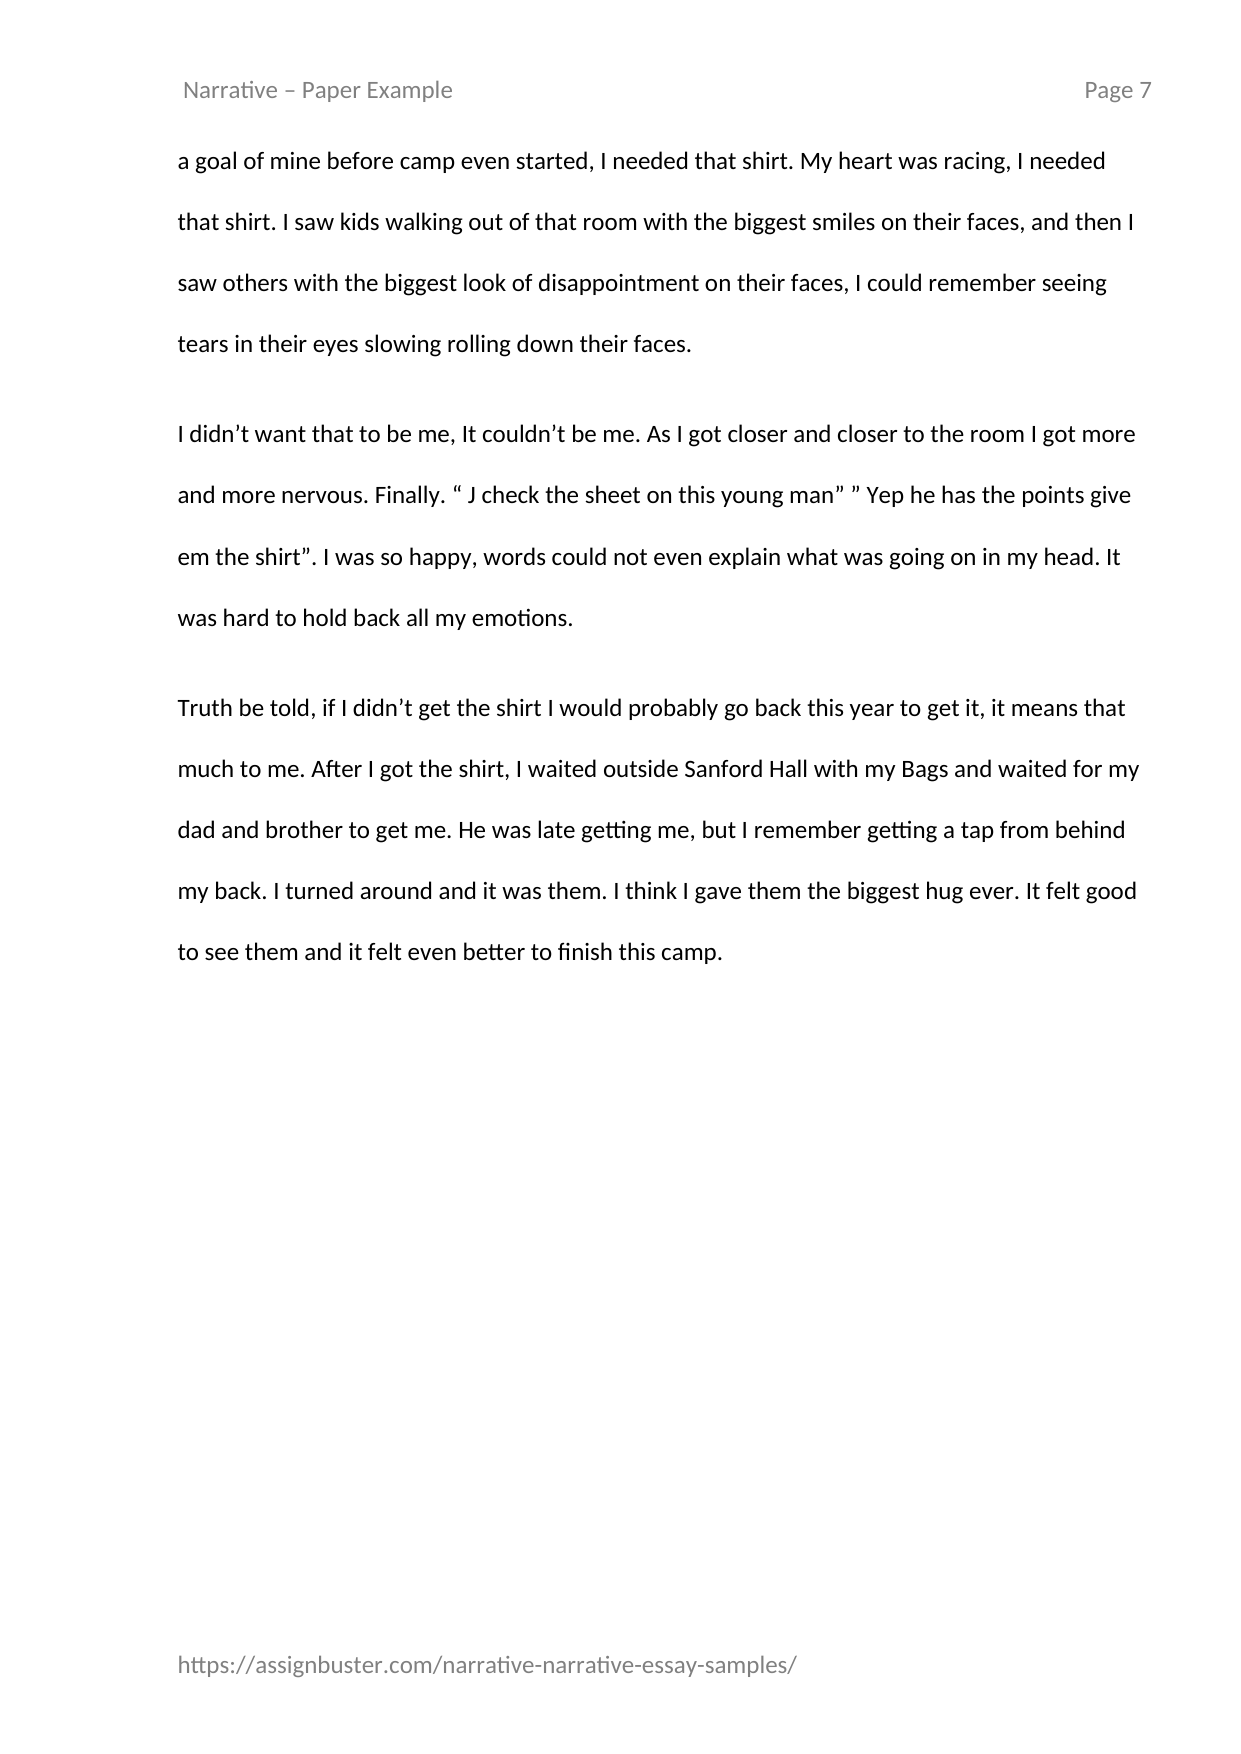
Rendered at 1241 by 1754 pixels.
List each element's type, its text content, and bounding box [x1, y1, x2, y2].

text I didn’t want that to be me, It couldn’t be me. As I got closer and closer to the room I got more and more nervous. Finally. “ J check the sheet on this young man” ” Yep he has the points give em the shirt”. I was so happy, words could not even explain what was going on in my head. It was hard to hold back all my emotions. [177, 419, 1152, 632]
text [177, 145, 1152, 359]
text Truth be told, if I didn’t get the shirt I would probably go back this year to get it, it means that much to me. After I got the shirt, I waited outside Sanford Hall with my Bags and waited for my dad and brother to get me. He was late getting me, but I remember getting a tap from behind my back. I turned around and it was them. I think I gave them the biggest hug ever. It felt good to see them and it felt even better to finish this camp. [177, 692, 1152, 967]
